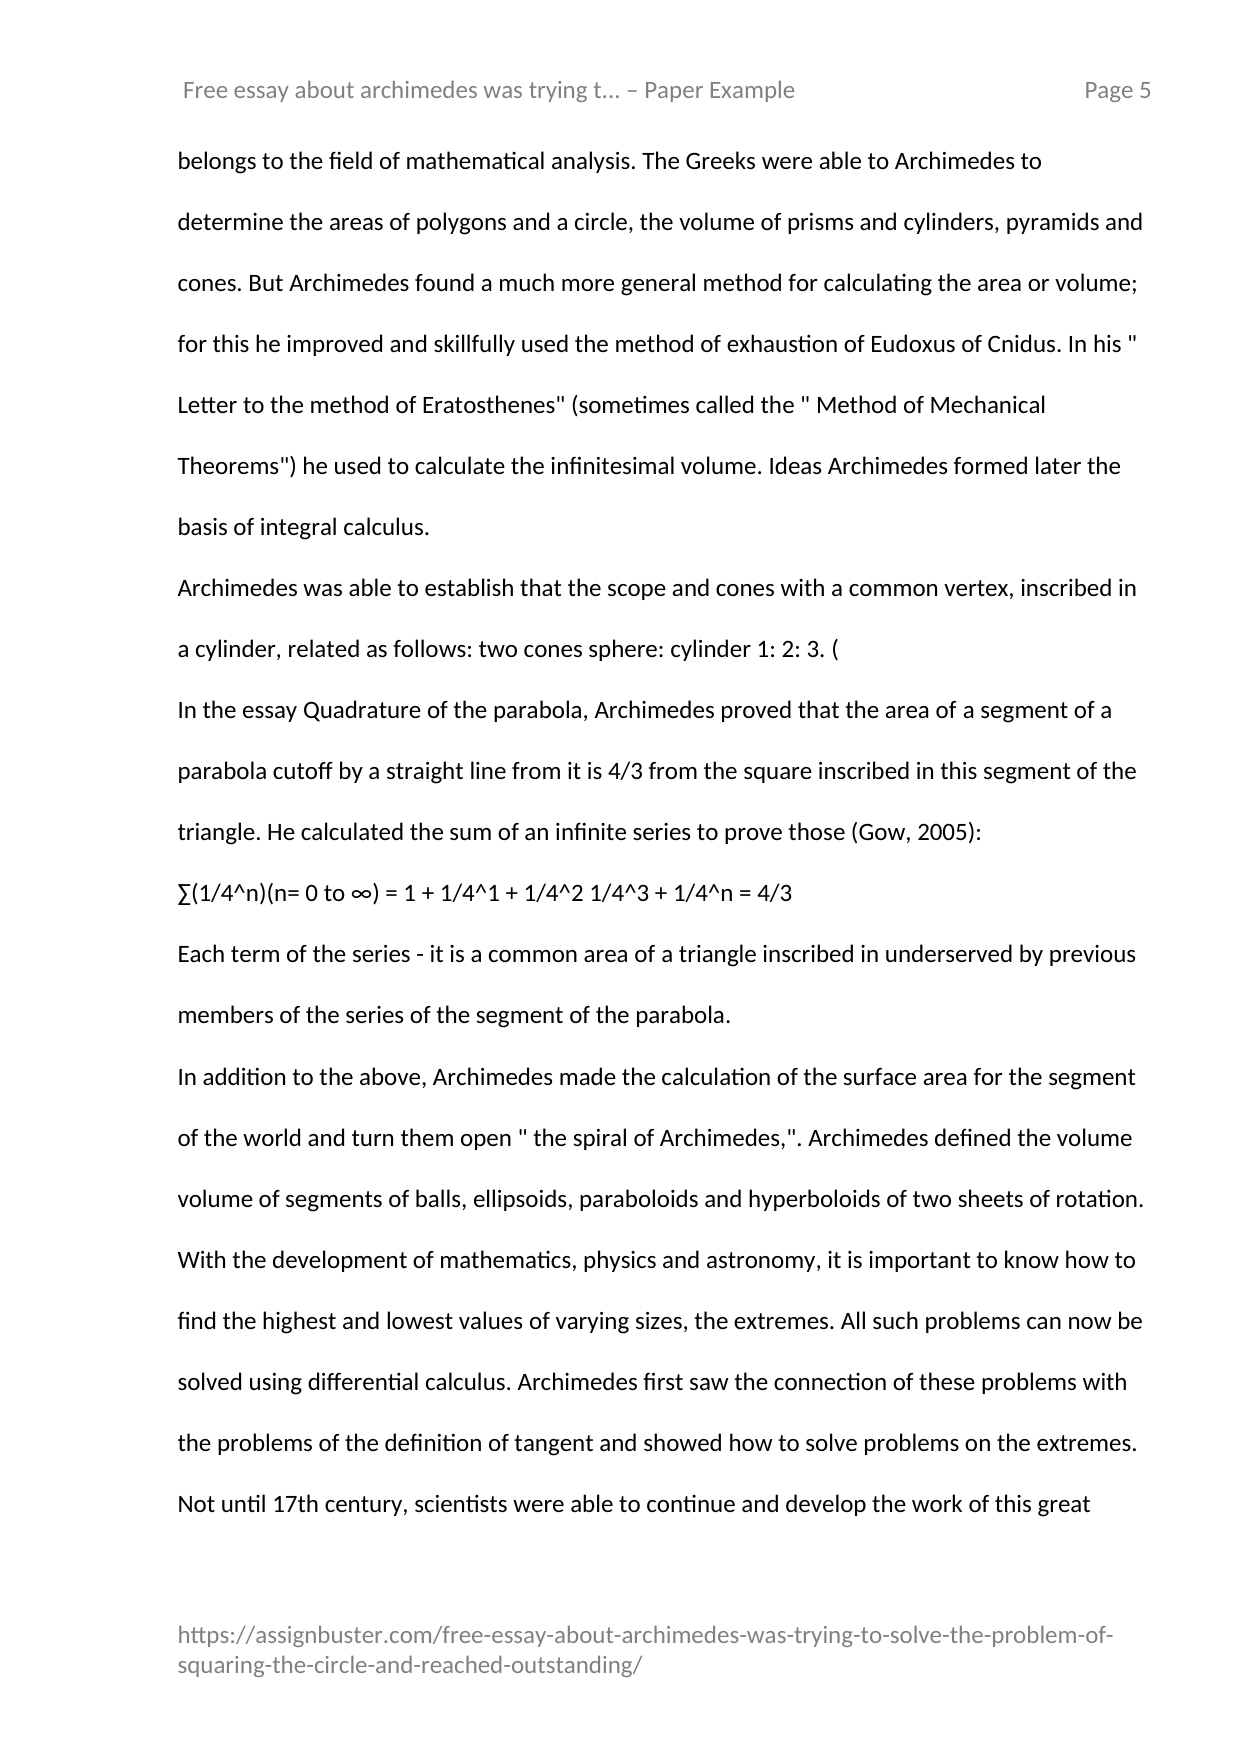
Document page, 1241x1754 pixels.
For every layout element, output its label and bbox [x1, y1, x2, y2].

text [177, 145, 1152, 1518]
